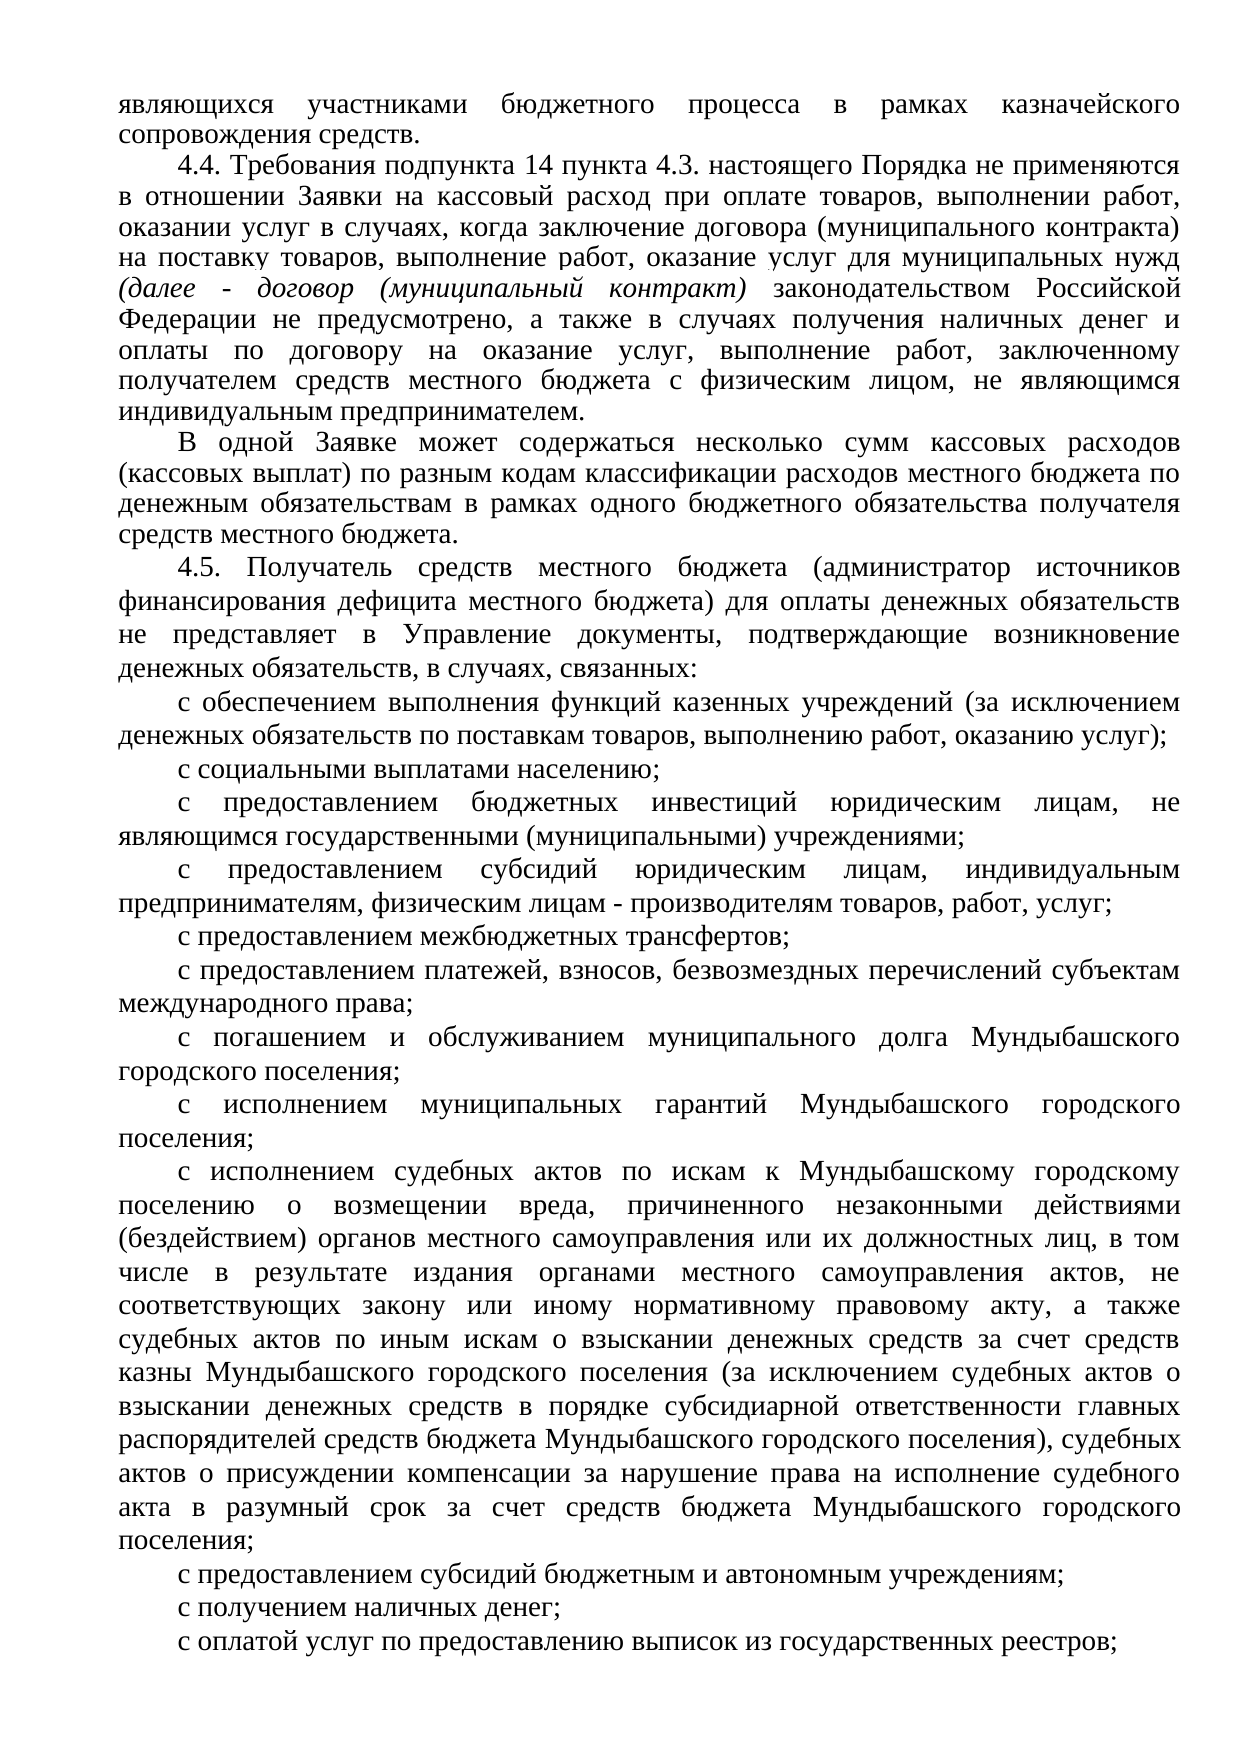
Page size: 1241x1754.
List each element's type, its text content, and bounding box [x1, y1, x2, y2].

text В одной Заявке может содержаться несколько сумм кассовых расходов (кассовых выплат) по разным кодам классификации расходов местного бюджета по денежным обязательствам в рамках одного бюджетного обязательства получателя средств местного бюджета. [118, 427, 1181, 549]
text 4.4. Требования подпункта 14 пункта 4.3. настоящего Порядка не применяются в отношении Заявки на кассовый расход при оплате товаров, выполнении работ, оказании услуг в случаях, когда заключение договора (муниципального контракта) на поставку товаров, выполнение работ, оказание услуг для муниципальных нужд (далее - договор (муниципальный контракт) законодательством Российской Федерации не предусмотрено, а также в случаях получения наличных денег и оплаты по договору на оказание услуг, выполнение работ, заключенному получателем средств местного бюджета с физическим лицом, не являющимся индивидуальным предпринимателем. [118, 150, 1181, 427]
text с исполнением судебных актов по искам к Мундыбашскому городскому поселению о возмещении вреда, причиненного незаконными действиями (бездействием) органов местного самоуправления или их должностных лиц, в том числе в результате издания органами местного самоуправления актов, не соответствующих закону или иному нормативному правовому акту, а также судебных актов по иным искам о взыскании денежных средств за счет средств казны Мундыбашского городского поселения (за исключением судебных актов о взыскании денежных средств в порядке субсидиарной ответственности главных распорядителей средств бюджета Мундыбашского городского поселения), судебных актов о присуждении компенсации за нарушение права на исполнение судебного акта в разумный срок за счет средств бюджета Мундыбашского городского поселения; [118, 1153, 1181, 1556]
text с предоставлением платежей, взносов, безвозмездных перечислений субъектам международного права; [118, 952, 1181, 1019]
text с предоставлением межбюджетных трансфертов; [118, 918, 1181, 952]
text с получением наличных денег; [118, 1589, 1181, 1623]
text с оплатой услуг по предоставлению выписок из государственных реестров; [118, 1623, 1181, 1656]
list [118, 89, 1181, 150]
text с социальными выплатами населению; [118, 751, 1181, 784]
text с предоставлением бюджетных инвестиций юридическим лицам, не являющимся государственными (муниципальными) учреждениями; [118, 784, 1181, 851]
text с предоставлением субсидий бюджетным и автономным учреждениям; [118, 1556, 1181, 1589]
text с предоставлением субсидий юридическим лицам, индивидуальным предпринимателям, физическим лицам - производителям товаров, работ, услуг; [118, 851, 1181, 918]
text с исполнением муниципальных гарантий Мундыбашского городского поселения; [118, 1086, 1181, 1153]
text с погашением и обслуживанием муниципального долга Мундыбашского городского поселения; [118, 1019, 1181, 1086]
text 4.5. Получатель средств местного бюджета (администратор источников финансирования дефицита местного бюджета) для оплаты денежных обязательств не представляет в Управление документы, подтверждающие возникновение денежных обязательств, в случаях, связанных: [118, 549, 1181, 684]
text с обеспечением выполнения функций казенных учреждений (за исключением денежных обязательств по поставкам товаров, выполнению работ, оказанию услуг); [118, 684, 1181, 751]
